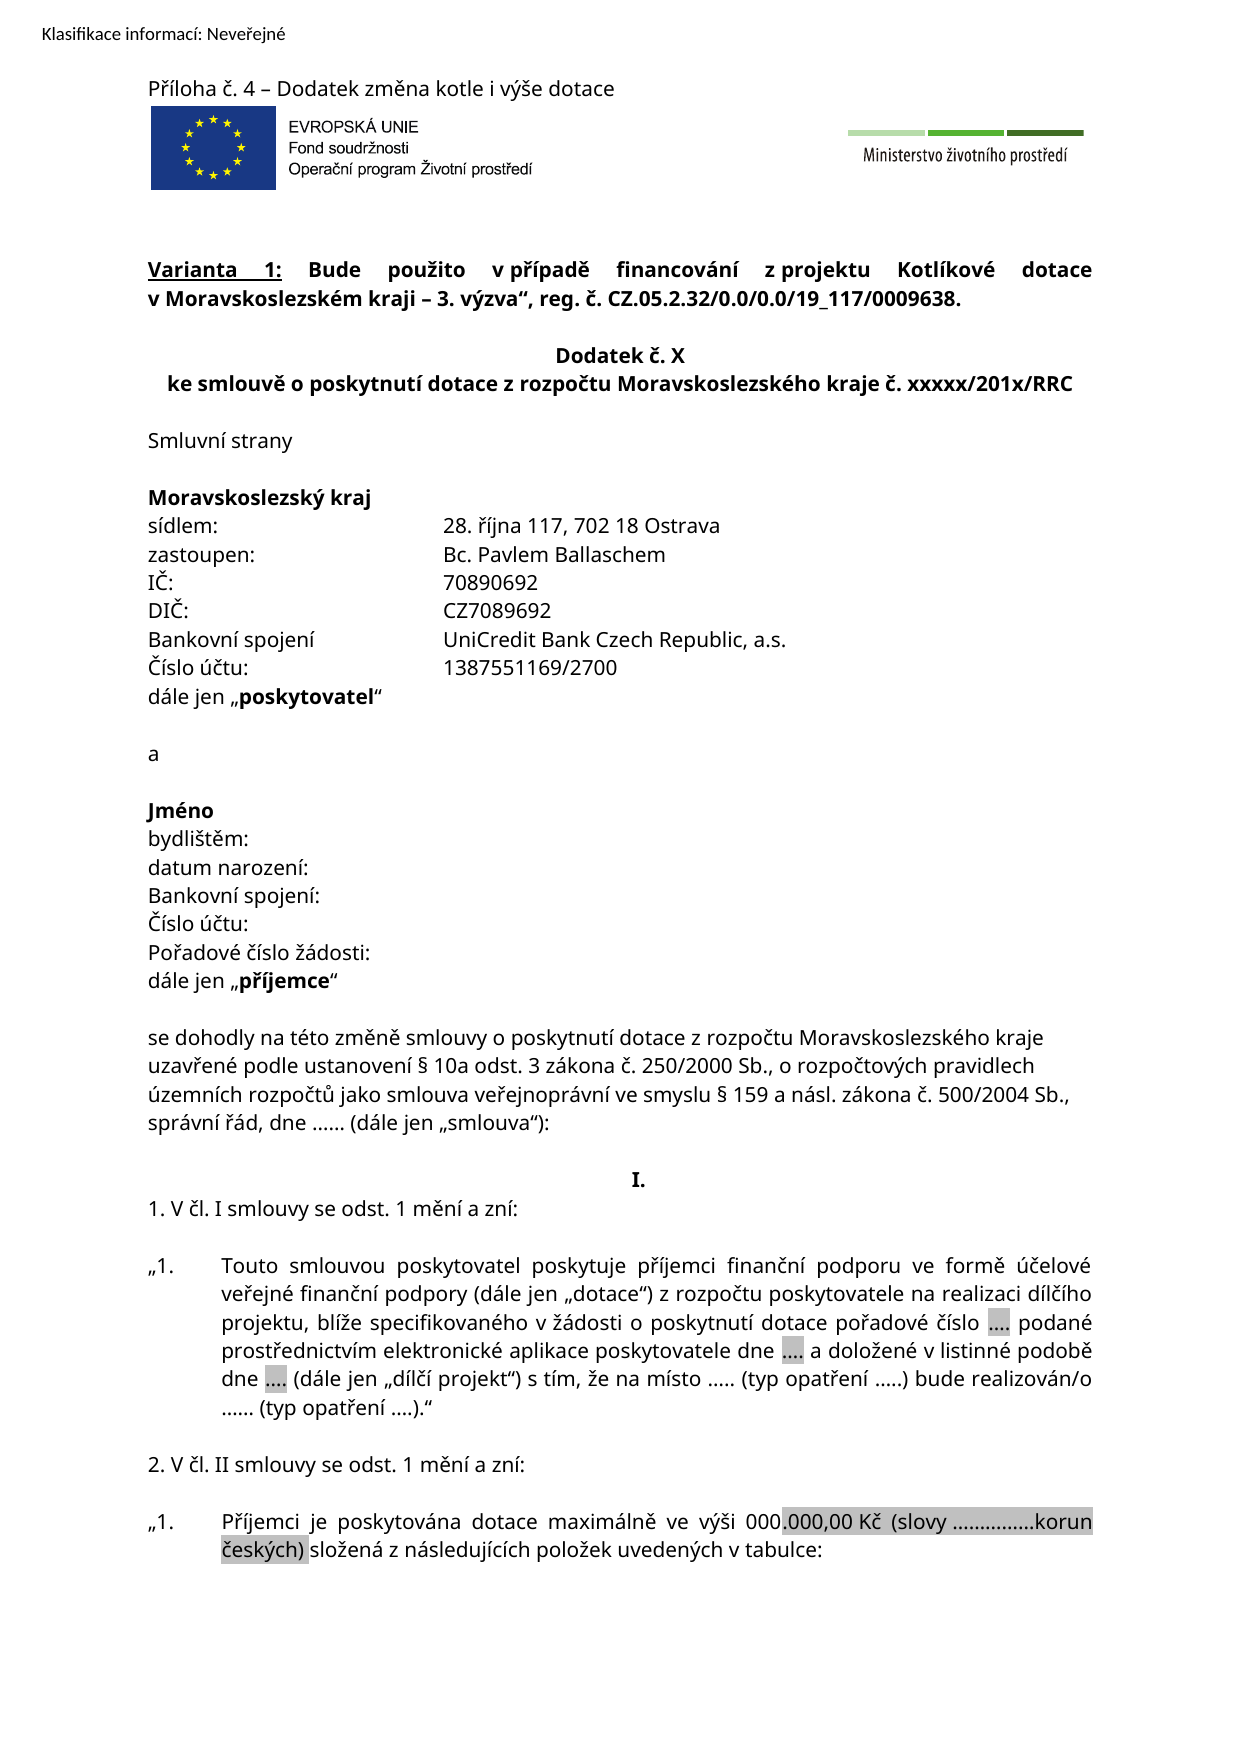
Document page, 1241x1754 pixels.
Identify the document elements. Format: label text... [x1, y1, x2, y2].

text zastoupen: Bc. Pavlem Ballaschem [148, 540, 1093, 568]
text Smluvní strany [148, 426, 1093, 454]
text I. [185, 1165, 1093, 1194]
text a [148, 739, 1093, 767]
text Bankovní spojení: [148, 881, 1093, 909]
text dále jen „poskytovatel“ [148, 682, 1093, 710]
text Moravskoslezský kraj [148, 483, 1093, 511]
text Varianta 1: Bude použito v případě financování z projektu Kotlíkové dotace v Moravskoslezském kraji – 3. výzva“, reg. č. CZ.05.2.32/0.0/0.0/19_117/0009638. [148, 255, 1093, 312]
text 1. V čl. I smlouvy se odst. 1 mění a zní: [148, 1194, 1093, 1222]
text se dohodly na této změně smlouvy o poskytnutí dotace z rozpočtu Moravskoslezského kraje uzavřené podle ustanovení § 10a odst. 3 zákona č. 250/2000 Sb., o rozpočtových pravidlech územních rozpočtů jako smlouva veřejnoprávní ve smyslu § 159 a násl. zákona č. 500/2004 Sb., správní řád, dne …… (dále jen „smlouva“): [148, 1023, 1093, 1137]
text Dodatek č. X [148, 341, 1093, 369]
text Číslo účtu: 1387551169/2700 [148, 653, 1093, 682]
text sídlem: 28. října 117, 702 18 Ostrava [148, 511, 1093, 540]
text „1. Příjemci je poskytována dotace maximálně ve výši 000.000,00 Kč (slovy ……………korun českých) složená z následujících položek uvedených v tabulce: [148, 1507, 1093, 1564]
text Jméno [148, 796, 1093, 824]
text Bankovní spojení UniCredit Bank Czech Republic, a.s. [148, 625, 1093, 653]
text IČ: 70890692 [148, 568, 1093, 597]
text 2. V čl. II smlouvy se odst. 1 mění a zní: [148, 1450, 1093, 1478]
text DIČ: CZ7089692 [148, 597, 1093, 625]
text ke smlouvě o poskytnutí dotace z rozpočtu Moravskoslezského kraje č. xxxxx/201x/RRC [148, 369, 1093, 398]
text bydlištěm: [148, 824, 1093, 853]
text Číslo účtu: [148, 909, 1093, 938]
text „1. Touto smlouvou poskytovatel poskytuje příjemci finanční podporu ve formě účelové veřejné finanční podpory (dále jen „dotace“) z rozpočtu poskytovatele na realizaci dílčího projektu, blíže specifikovaného v žádosti o poskytnutí dotace pořadové číslo …. podané prostřednictvím elektronické aplikace poskytovatele dne …. a doložené v listinné podobě dne …. (dále jen „dílčí projekt“) s tím, že na místo ….. (typ opatření …..) bude realizován/o …… (typ opatření ….).“ [148, 1251, 1093, 1421]
text dále jen „příjemce“ [148, 966, 1093, 995]
text datum narození: [148, 853, 1093, 881]
text Pořadové číslo žádosti: [148, 938, 1093, 966]
